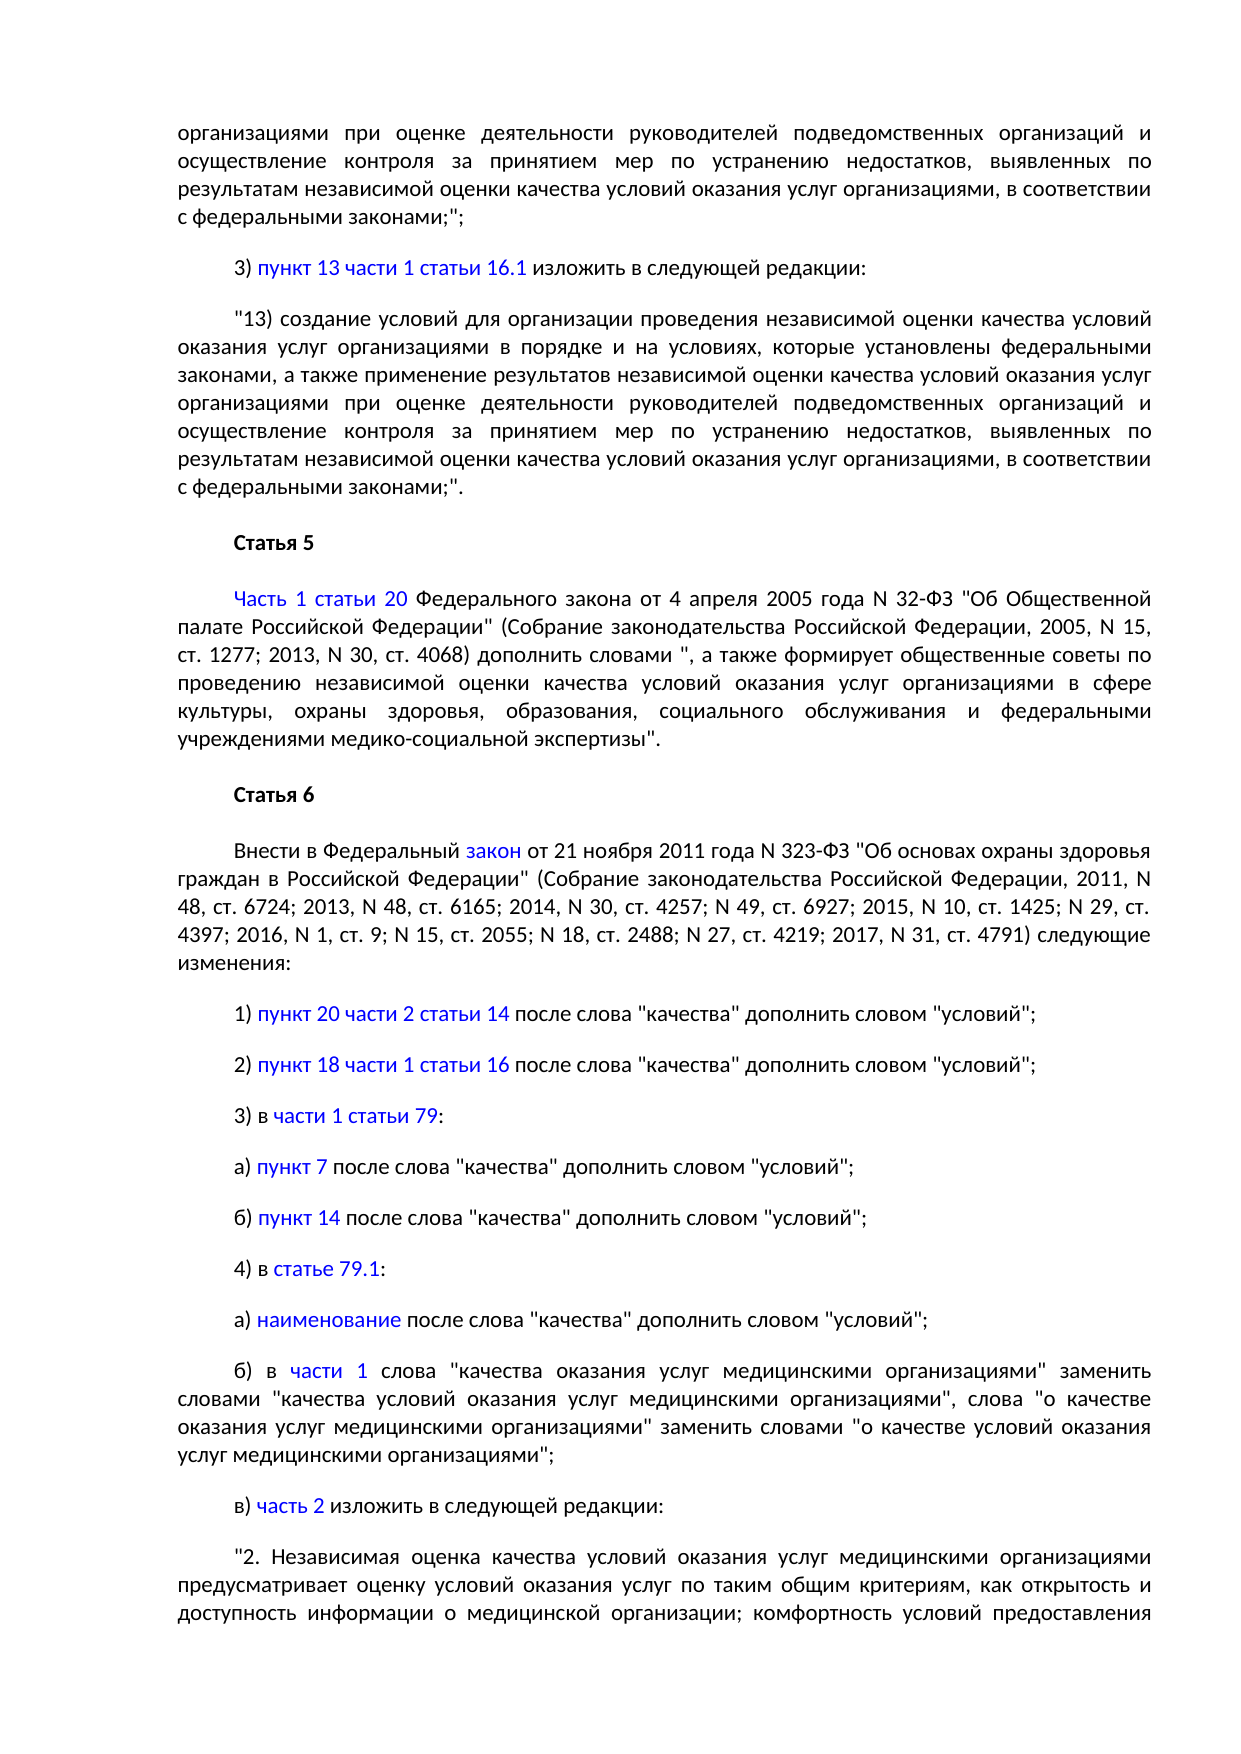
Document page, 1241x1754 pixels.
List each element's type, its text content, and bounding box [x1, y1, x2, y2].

text 1) пункт 20 части 2 статьи 14 после слова "качества" дополнить словом "условий"; [177, 999, 1152, 1027]
text б) в части 1 слова "качества оказания услуг медицинскими организациями" заменить словами "качества условий оказания услуг медицинскими организациями", слова "о качестве оказания услуг медицинскими организациями" заменить словами "о качестве условий оказания услуг медицинскими организациями"; [177, 1356, 1152, 1468]
text б) пункт 14 после слова "качества" дополнить словом "условий"; [177, 1203, 1152, 1231]
text Часть 1 статьи 20 Федерального закона от 4 апреля 2005 года N 32-ФЗ "Об Общественной палате Российской Федерации" (Собрание законодательства Российской Федерации, 2005, N 15, ст. 1277; 2013, N 30, ст. 4068) дополнить словами ", а также формирует общественные советы по проведению независимой оценки качества условий оказания услуг организациями в сфере культуры, охраны здоровья, образования, социального обслуживания и федеральными учреждениями медико-социальной экспертизы". [177, 584, 1152, 752]
title Статья 6 [177, 780, 1152, 808]
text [177, 118, 1152, 230]
text а) наименование после слова "качества" дополнить словом "условий"; [177, 1305, 1152, 1333]
text Внести в Федеральный закон от 21 ноября 2011 года N 323-ФЗ "Об основах охраны здоровья граждан в Российской Федерации" (Собрание законодательства Российской Федерации, 2011, N 48, ст. 6724; 2013, N 48, ст. 6165; 2014, N 30, ст. 4257; N 49, ст. 6927; 2015, N 10, ст. 1425; N 29, ст. 4397; 2016, N 1, ст. 9; N 15, ст. 2055; N 18, ст. 2488; N 27, ст. 4219; 2017, N 31, ст. 4791) следующие изменения: [177, 836, 1152, 977]
title Статья 5 [177, 528, 1152, 556]
text 2) пункт 18 части 1 статьи 16 после слова "качества" дополнить словом "условий"; [177, 1050, 1152, 1078]
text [177, 1542, 1152, 1626]
text в) часть 2 изложить в следующей редакции: [177, 1491, 1152, 1519]
text 3) в части 1 статьи 79: [177, 1101, 1152, 1129]
text 3) пункт 13 части 1 статьи 16.1 изложить в следующей редакции: [177, 253, 1152, 281]
text а) пункт 7 после слова "качества" дополнить словом "условий"; [177, 1152, 1152, 1180]
text 4) в статье 79.1: [177, 1254, 1152, 1282]
text "13) создание условий для организации проведения независимой оценки качества условий оказания услуг организациями в порядке и на условиях, которые установлены федеральными законами, а также применение результатов независимой оценки качества условий оказания услуг организациями при оценке деятельности руководителей подведомственных организаций и осуществление контроля за принятием мер по устранению недостатков, выявленных по результатам независимой оценки качества условий оказания услуг организациями, в соответствии с федеральными законами;". [177, 304, 1152, 500]
